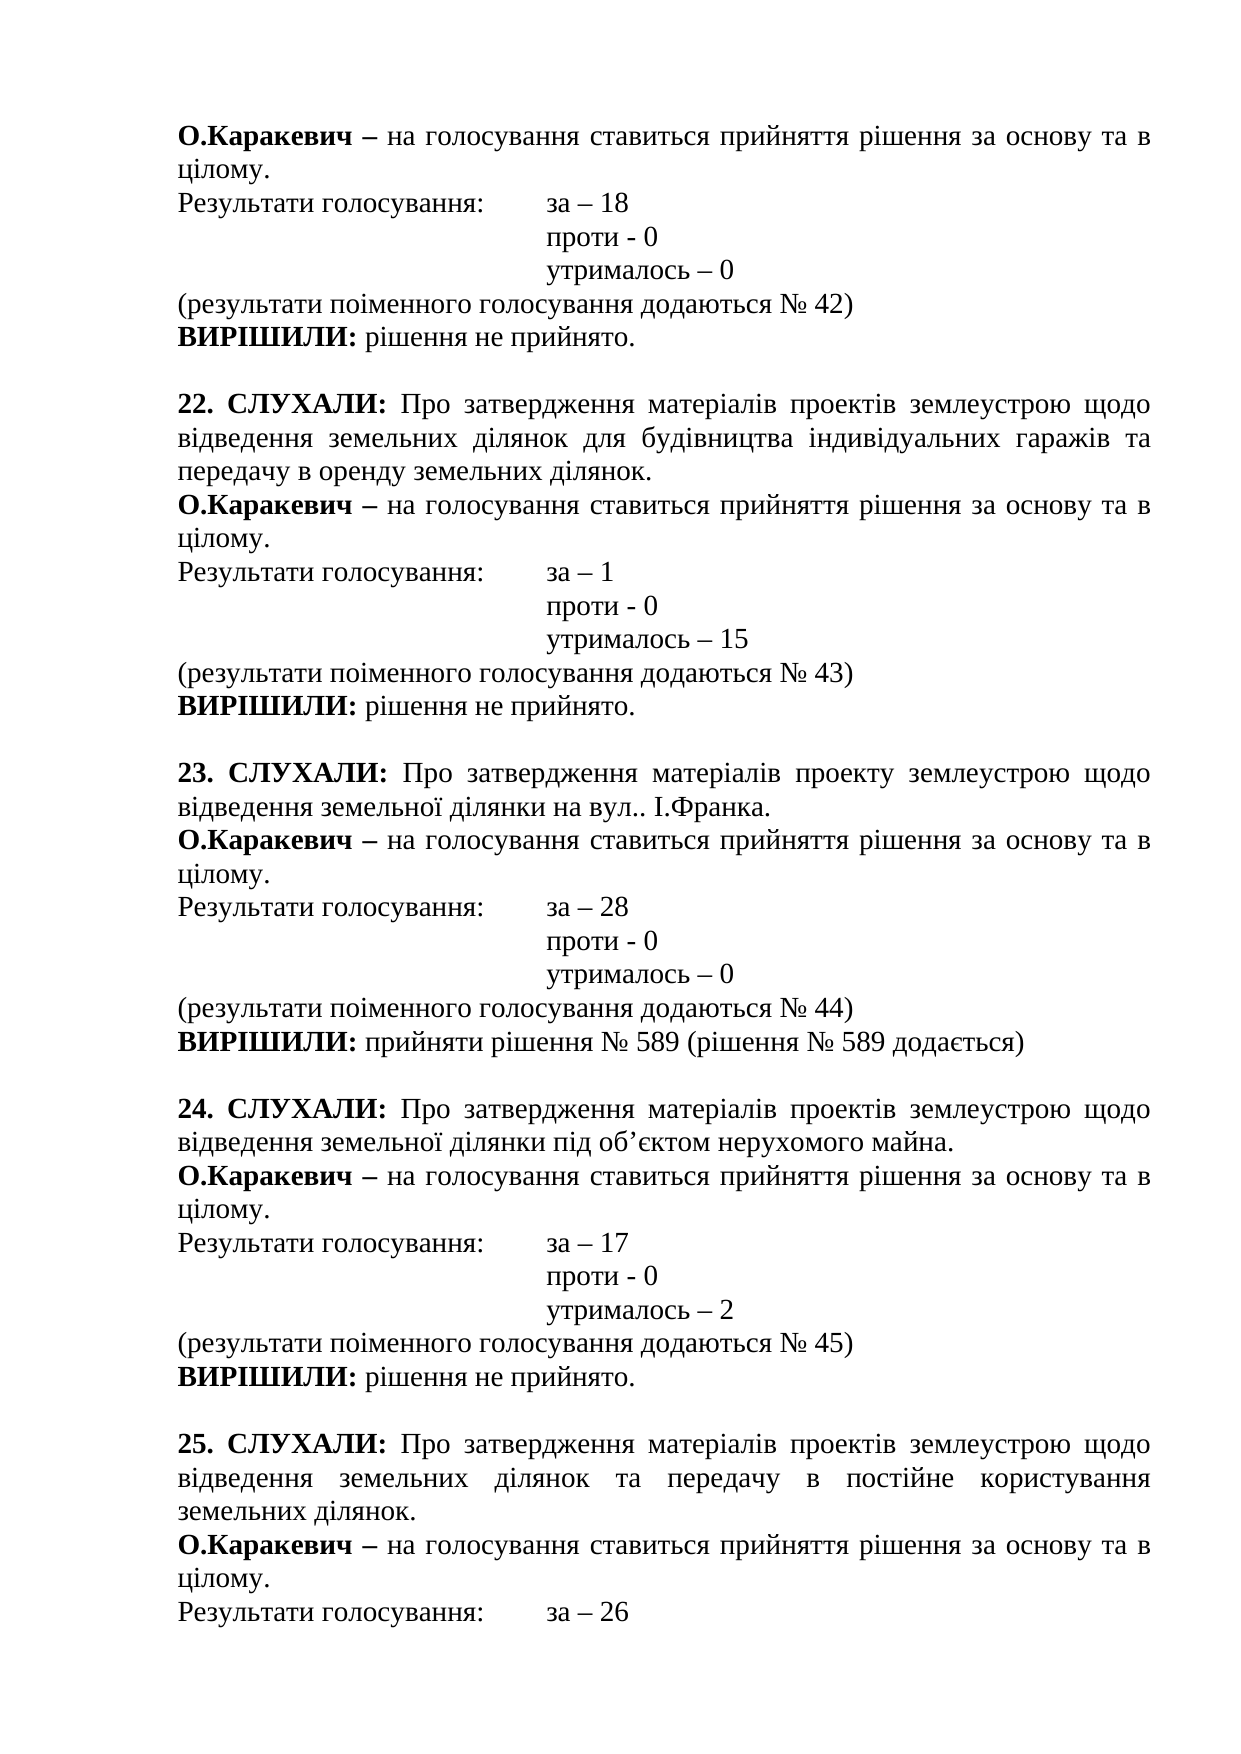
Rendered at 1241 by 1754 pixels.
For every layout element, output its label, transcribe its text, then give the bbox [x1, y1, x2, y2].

text Результати голосування: за – 18 [177, 185, 1152, 219]
text Результати голосування: за – 28 [177, 889, 1152, 923]
text О.Каракевич – на голосування ставиться прийняття рішення за основу та в цілому. [177, 487, 1152, 554]
text О.Каракевич – на голосування ставиться прийняття рішення за основу та в цілому. [177, 1158, 1152, 1225]
text Результати голосування: за – 1 [177, 554, 1152, 588]
text (результати поіменного голосування додаються № 42) [177, 286, 1152, 319]
text 24. СЛУХАЛИ: Про затвердження матеріалів проектів землеустрою щодо відведення земельної ділянки під об’єктом нерухомого майна. [177, 1091, 1152, 1158]
text проти - 0 [177, 588, 1152, 621]
text (результати поіменного голосування додаються № 45) [177, 1326, 1152, 1359]
text утрималось – 0 [177, 252, 1152, 286]
text утрималось – 2 [177, 1292, 1152, 1326]
text О.Каракевич – на голосування ставиться прийняття рішення за основу та в цілому. [177, 822, 1152, 889]
text 23. СЛУХАЛИ: Про затвердження матеріалів проекту землеустрою щодо відведення земельної ділянки на вул.. І.Франка. [177, 755, 1152, 822]
text ВИРІШИЛИ: прийняти рішення № 589 (рішення № 589 додається) [177, 1024, 1152, 1057]
text ВИРІШИЛИ: рішення не прийнято. [177, 1359, 1152, 1393]
text О.Каракевич – на голосування ставиться прийняття рішення за основу та в цілому. [177, 1527, 1152, 1594]
text Результати голосування: за – 17 [177, 1225, 1152, 1258]
text утрималось – 15 [177, 621, 1152, 655]
text 22. СЛУХАЛИ: Про затвердження матеріалів проектів землеустрою щодо відведення земельних ділянок для будівництва індивідуальних гаражів та передачу в оренду земельних ділянок. [177, 386, 1152, 487]
text Результати голосування: за – 26 [177, 1594, 1152, 1627]
text 25. СЛУХАЛИ: Про затвердження матеріалів проектів землеустрою щодо відведення земельних ділянок та передачу в постійне користування земельних ділянок. [177, 1426, 1152, 1527]
text ВИРІШИЛИ: рішення не прийнято. [177, 319, 1152, 353]
text О.Каракевич – на голосування ставиться прийняття рішення за основу та в цілому. [177, 118, 1152, 185]
text ВИРІШИЛИ: рішення не прийнято. [177, 688, 1152, 722]
text утрималось – 0 [177, 957, 1152, 990]
text (результати поіменного голосування додаються № 44) [177, 990, 1152, 1024]
text проти - 0 [177, 219, 1152, 252]
text (результати поіменного голосування додаються № 43) [177, 655, 1152, 688]
text проти - 0 [177, 923, 1152, 957]
text проти - 0 [177, 1258, 1152, 1292]
